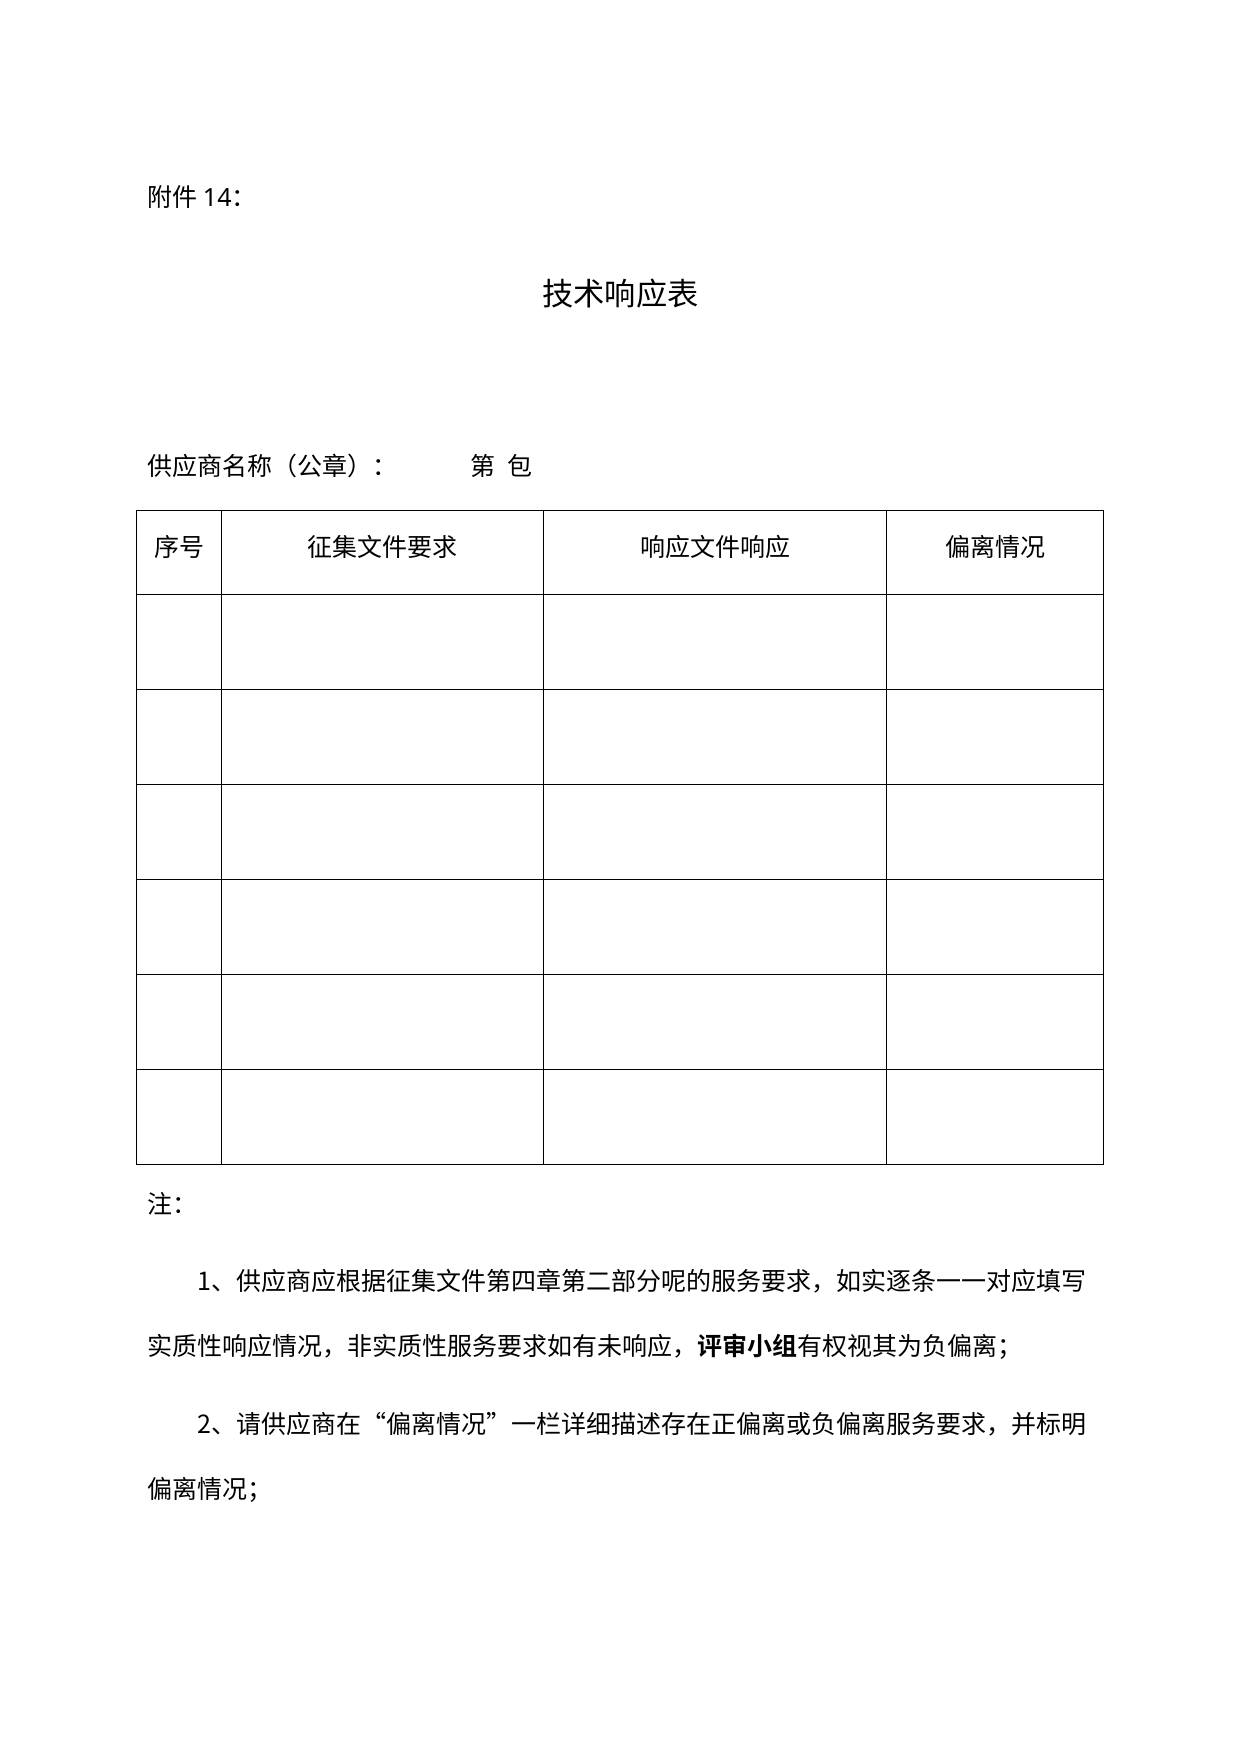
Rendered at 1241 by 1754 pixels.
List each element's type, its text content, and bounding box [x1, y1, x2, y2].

table_cell [887, 1070, 1103, 1164]
table_header 征集文件要求 [222, 511, 543, 594]
table_cell [887, 880, 1103, 974]
table_cell [544, 975, 886, 1069]
text 注： [148, 1170, 1092, 1235]
table_cell [137, 595, 221, 689]
table_cell [544, 690, 886, 784]
text 1、供应商应根据征集文件第四章第二部分呢的服务要求，如实逐条一一对应填写实质性响应情况，非实质性服务要求如有未响应，评审小组有权视其为负偏离； [148, 1247, 1092, 1377]
table_cell [137, 1070, 221, 1164]
table_cell [222, 690, 543, 784]
table_cell [887, 785, 1103, 879]
table_cell [544, 595, 886, 689]
table_cell [222, 1070, 543, 1164]
table_header 序号 [137, 511, 221, 594]
table_cell [137, 690, 221, 784]
text 技术响应表 [148, 259, 1092, 324]
table_header 偏离情况 [887, 511, 1103, 594]
table_cell [137, 975, 221, 1069]
text 附件14： [148, 163, 1143, 228]
table_cell [137, 785, 221, 879]
table_cell [222, 785, 543, 879]
table_cell [887, 595, 1103, 689]
table_cell [887, 690, 1103, 784]
table_cell [544, 1070, 886, 1164]
table_cell [137, 880, 221, 974]
table_cell [222, 880, 543, 974]
table_cell [222, 595, 543, 689]
table_cell [544, 880, 886, 974]
text 供应商名称（公章）： 第 包 [148, 432, 1092, 497]
table_header 响应文件响应 [544, 511, 886, 594]
table_cell [544, 785, 886, 879]
text 2、请供应商在“偏离情况”一栏详细描述存在正偏离或负偏离服务要求，并标明偏离情况； [148, 1390, 1092, 1520]
table_cell [887, 975, 1103, 1069]
table_cell [222, 975, 543, 1069]
